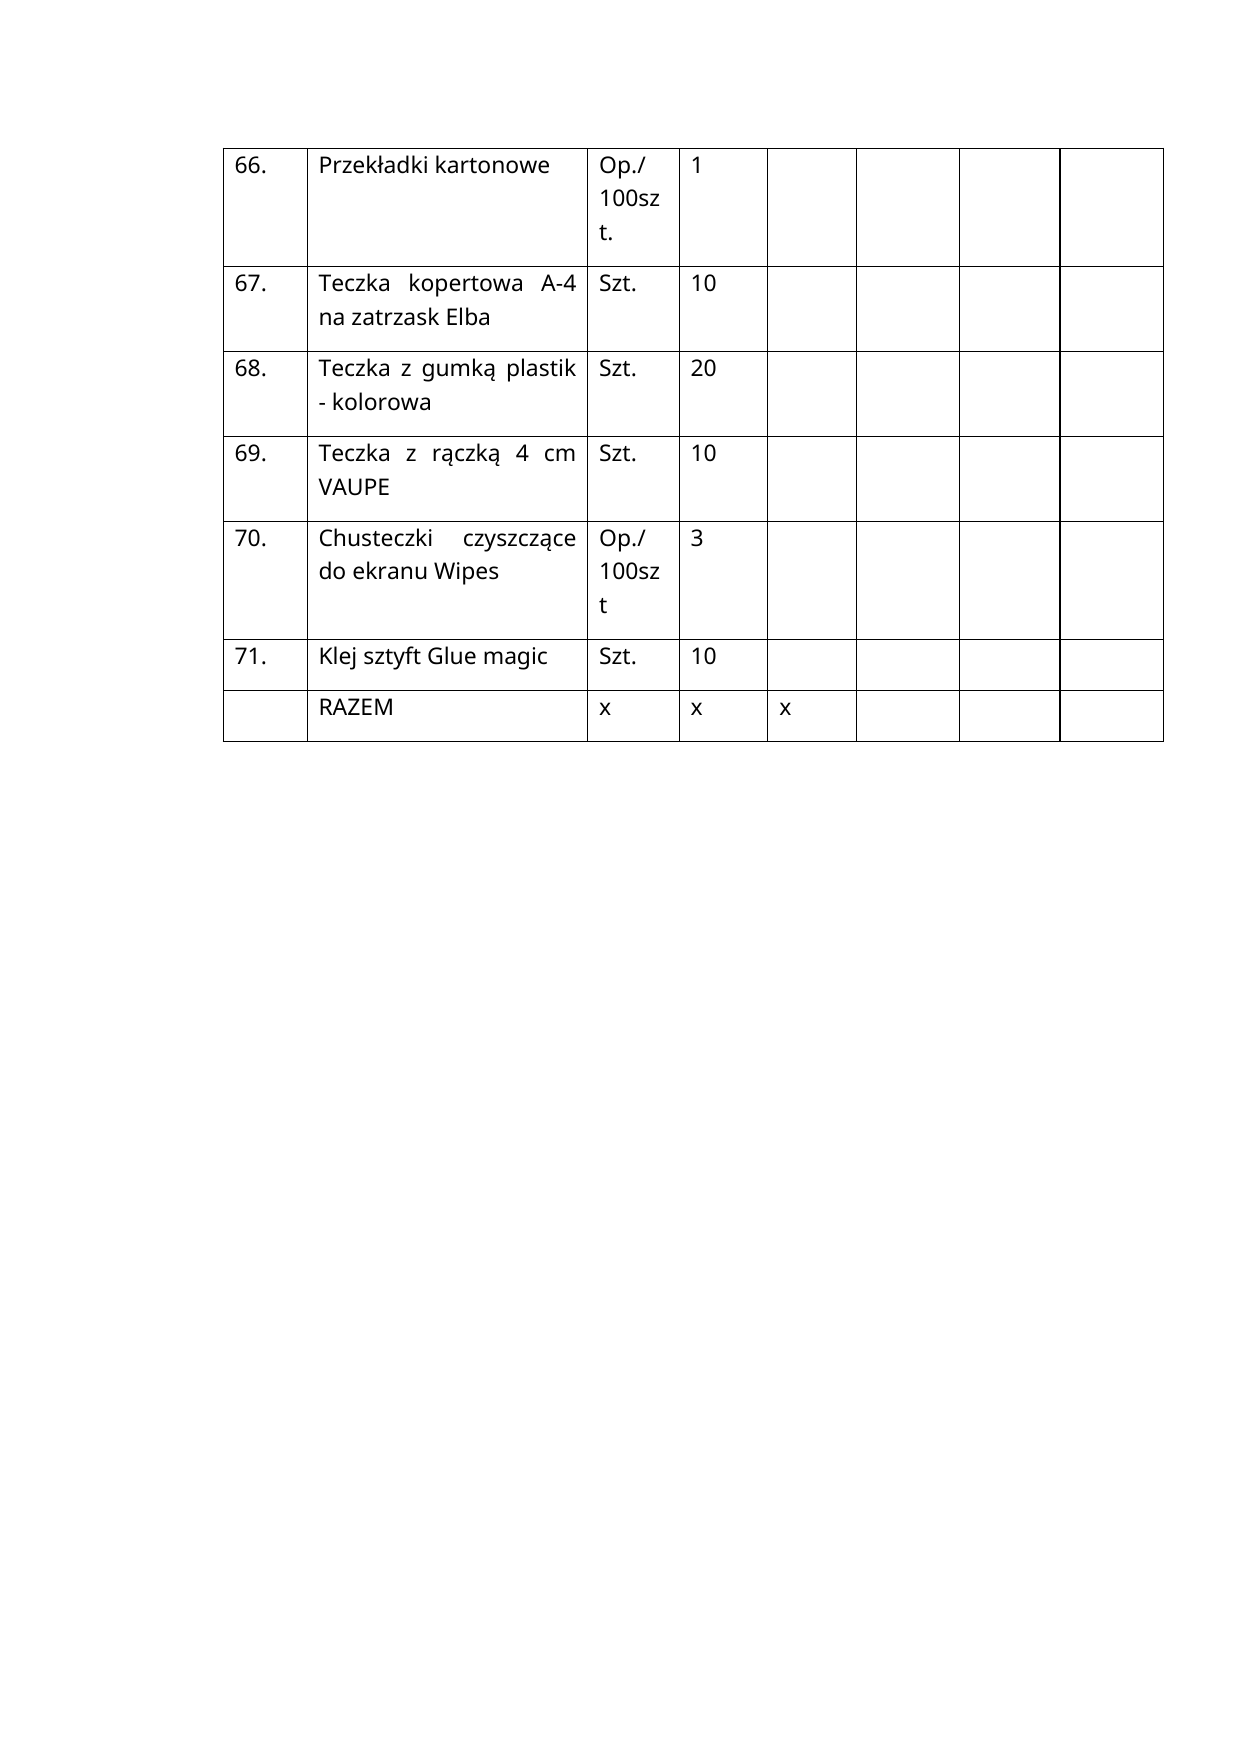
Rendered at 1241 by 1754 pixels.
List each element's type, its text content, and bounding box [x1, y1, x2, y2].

table_cell [960, 267, 1059, 351]
table_cell Szt. [588, 267, 679, 351]
table_cell [768, 640, 856, 690]
table_cell [768, 267, 856, 351]
table_cell 69. [224, 437, 307, 521]
table_cell 3 [680, 522, 767, 639]
table_cell [857, 522, 959, 639]
table_cell [1061, 522, 1163, 639]
table_cell [768, 352, 856, 436]
table_cell [768, 149, 856, 266]
table_cell [960, 437, 1059, 521]
table_cell [1061, 352, 1163, 436]
table_cell Teczka kopertowa A-4 na zatrzask Elba [308, 267, 587, 351]
table_cell Klej sztyft Glue magic [308, 640, 587, 690]
table_cell x [588, 691, 679, 741]
table_cell [857, 437, 959, 521]
table_cell [768, 522, 856, 639]
table_cell Teczka z gumką plastik - kolorowa [308, 352, 587, 436]
table_cell 67. [224, 267, 307, 351]
table_cell [768, 437, 856, 521]
table_cell x [680, 691, 767, 741]
table_cell [224, 691, 307, 741]
table_cell [1061, 149, 1163, 266]
table_cell x [768, 691, 856, 741]
table_cell 68. [224, 352, 307, 436]
table_cell [857, 267, 959, 351]
table_cell Szt. [588, 437, 679, 521]
table_cell 10 [680, 437, 767, 521]
table_cell Chusteczki czyszczące do ekranu Wipes [308, 522, 587, 639]
table_cell [960, 149, 1059, 266]
table_cell [1061, 691, 1163, 741]
table_cell Teczka z rączką 4 cm VAUPE [308, 437, 587, 521]
table_cell Szt. [588, 352, 679, 436]
table_cell [857, 352, 959, 436]
table_cell 70. [224, 522, 307, 639]
table_cell RAZEM [308, 691, 587, 741]
table_cell [1061, 437, 1163, 521]
table_cell [857, 691, 959, 741]
table_cell 71. [224, 640, 307, 690]
table_cell [1061, 640, 1163, 690]
table_cell Szt. [588, 640, 679, 690]
table_cell 1 [680, 149, 767, 266]
table_cell Op./ 100szt [588, 522, 679, 639]
table_cell [857, 149, 959, 266]
table_cell Op./ 100szt. [588, 149, 679, 266]
table_cell 10 [680, 267, 767, 351]
table_cell [960, 352, 1059, 436]
table_cell [857, 640, 959, 690]
table_cell Przekładki kartonowe [308, 149, 587, 266]
table_cell [960, 522, 1059, 639]
table_cell 20 [680, 352, 767, 436]
table_cell [960, 640, 1059, 690]
table_cell [1061, 267, 1163, 351]
table_cell [960, 691, 1059, 741]
table_cell 66. [224, 149, 307, 266]
table_cell 10 [680, 640, 767, 690]
